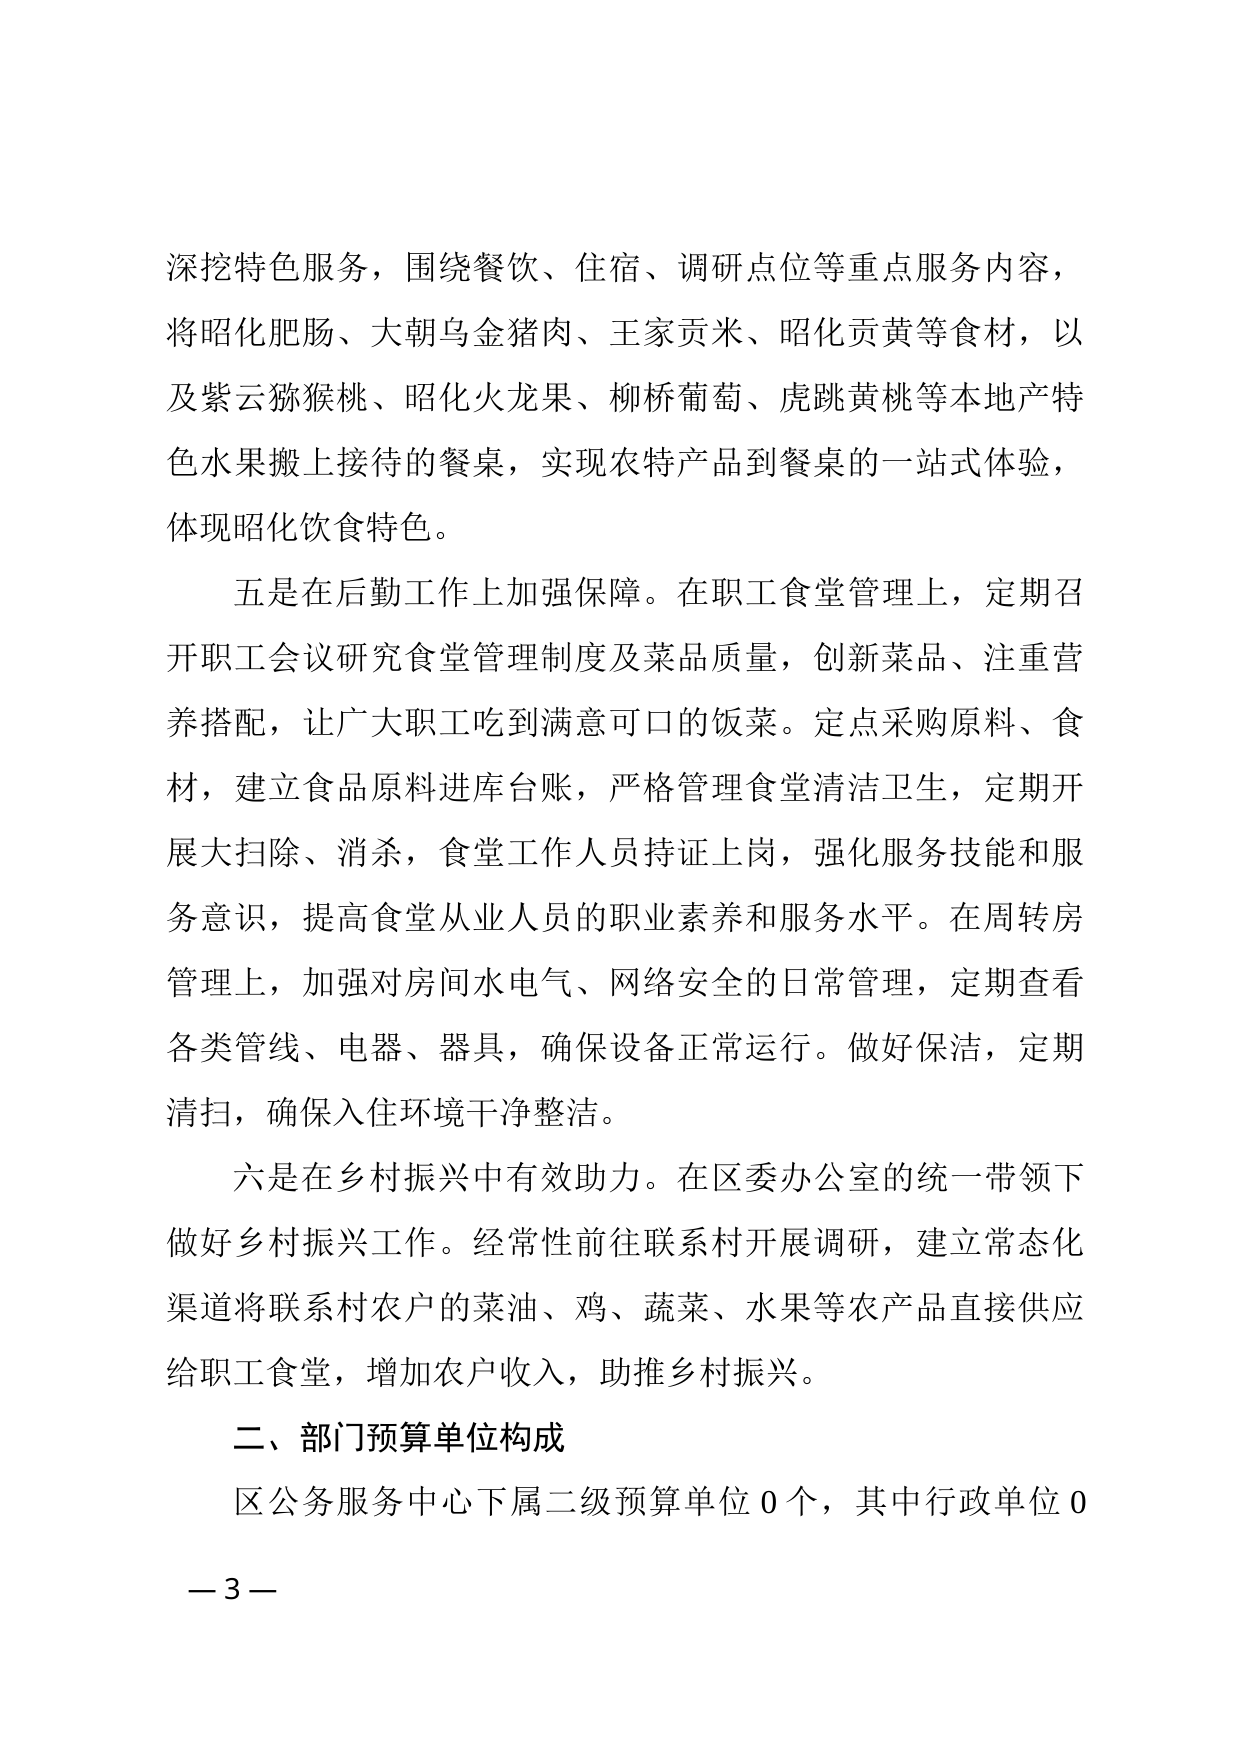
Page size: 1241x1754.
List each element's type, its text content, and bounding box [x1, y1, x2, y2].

text 二、部门预算单位构成 [165, 1403, 1087, 1468]
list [165, 233, 1087, 558]
list 五是在后勤工作上加强保障。在职工食堂管理上，定期召开职工会议研究食堂管理制度及菜品质量，创新菜品、注重营养搭配，让广大职工吃到满意可口的饭菜。定点采购原料、食材，建立食品原料进库台账，严格管理食堂清洁卫生，定期开展大扫除、消杀，食堂工作人员持证上岗，强化服务技能和服务意识，提高食堂从业人员的职业素养和服务水平。在周转房管理上，加强对房间水电气、网络安全的日常管理，定期查看各类管线、电器、器具，确保设备正常运行。做好保洁，定期清扫，确保入住环境干净整洁。 [165, 558, 1087, 1143]
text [165, 1468, 1087, 1533]
text 六是在乡村振兴中有效助力。在区委办公室的统一带领下，做好乡村振兴工作。经常性前往联系村开展调研，建立常态化渠道将联系村农户的菜油、鸡、蔬菜、水果等农产品直接供应给职工食堂，增加农户收入，助推乡村振兴。 [165, 1143, 1087, 1403]
